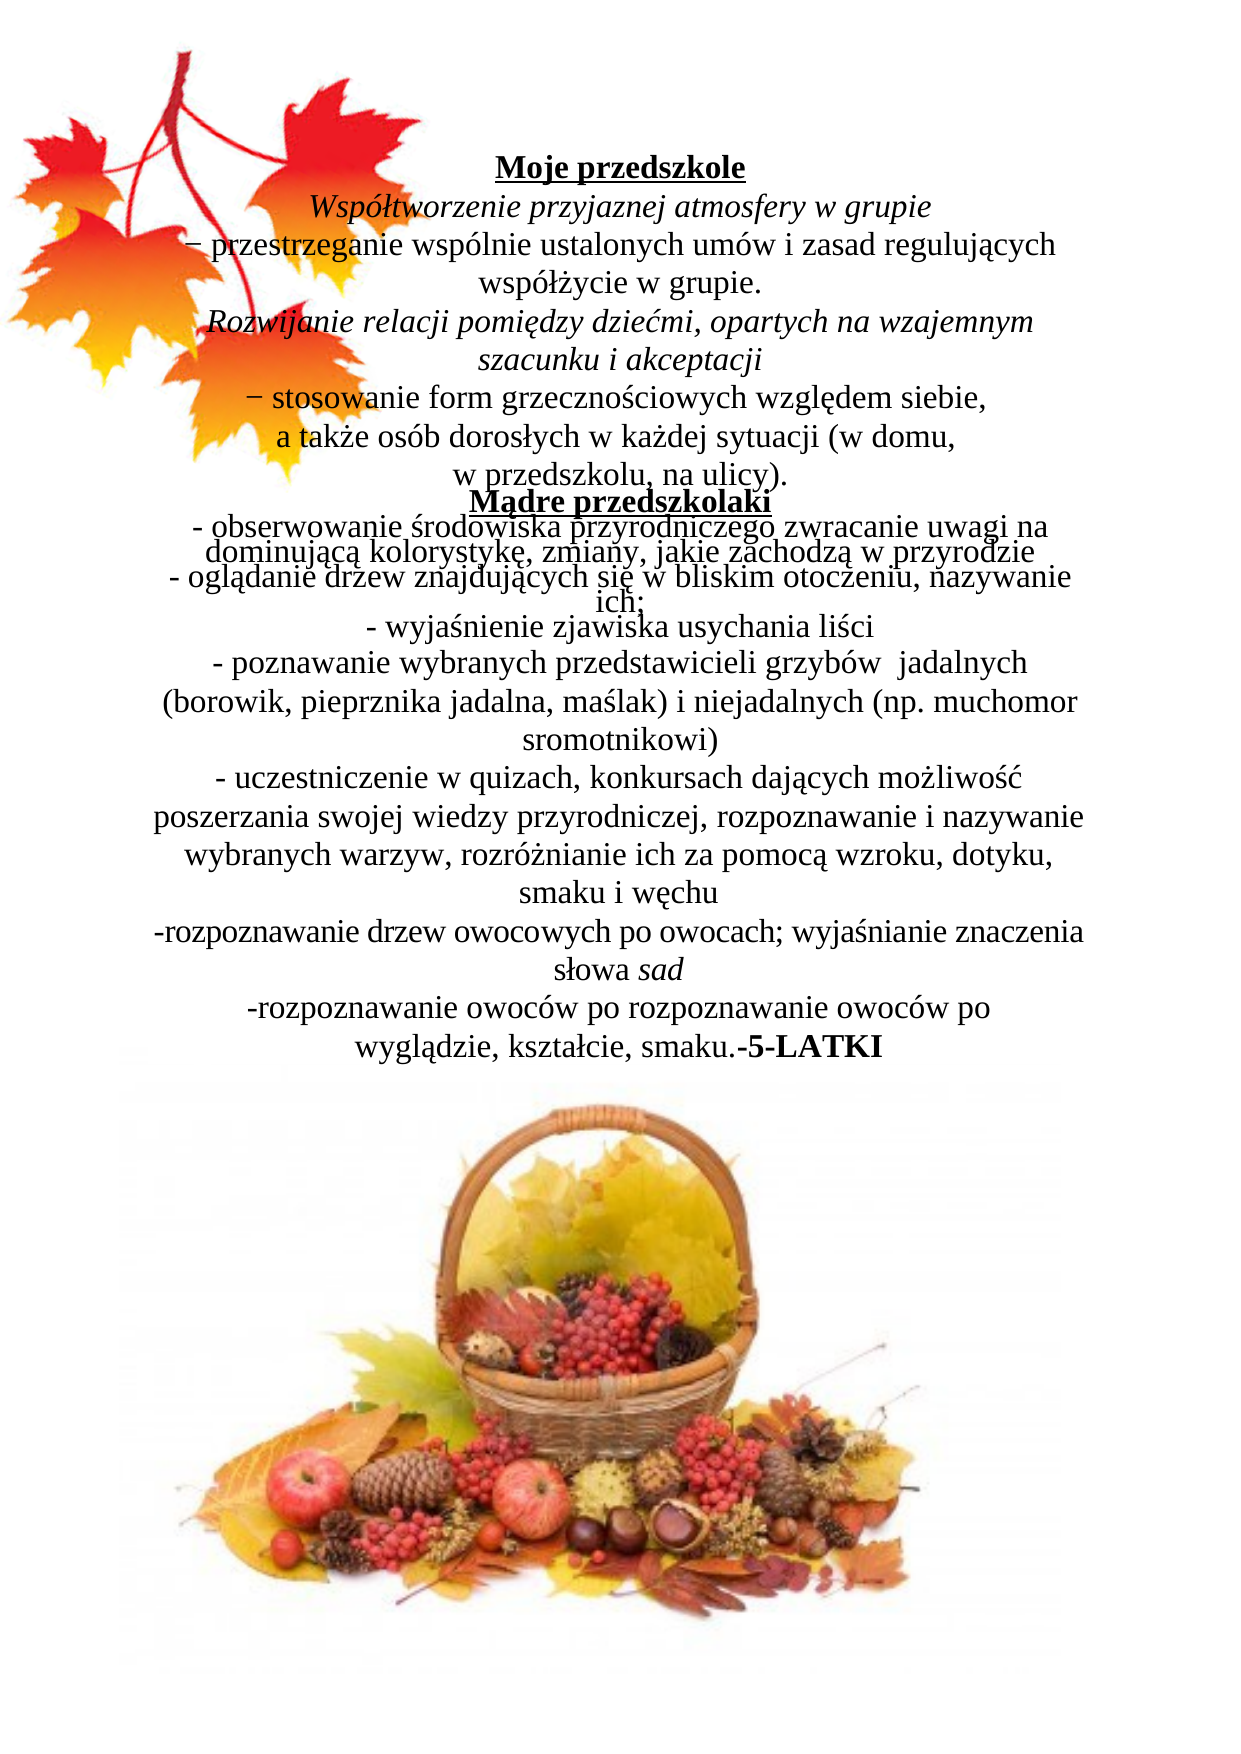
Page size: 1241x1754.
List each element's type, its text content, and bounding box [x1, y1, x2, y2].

picture [118, 1047, 1062, 1674]
text - poznawanie wybranych przedstawicieli grzybów jadalnych (borowik, pieprznika jadalna, maślak) i niejadalnych (np. muchomor sromotnikowi) [148, 643, 1093, 758]
picture [0, 0, 481, 438]
text Współtworzenie przyjaznej atmosfery w grupie [148, 186, 1093, 224]
text - uczestniczenie w quizach, konkursach dających możliwość poszerzania swojej wiedzy przyrodniczej, rozpoznawanie i nazywanie wybranych warzyw, rozróżnianie ich za pomocą wzroku, dotyku, smaku i węchu [148, 758, 1089, 911]
text wyglądzie, kształcie, smaku.-5-LATKI [148, 1026, 1089, 1064]
text -rozpoznawanie owoców po rozpoznawanie owoców po [148, 988, 1089, 1026]
text Moje przedszkole [148, 148, 1093, 186]
text Rozwijanie relacji pomiędzy dziećmi, opartych na wzajemnym szacunku i akceptacji [148, 301, 1093, 378]
text -rozpoznawanie drzew owocowych po owocach; wyjaśnianie znaczenia słowa sad [148, 911, 1089, 988]
text - oglądanie drzew znajdujących się w bliskim otoczeniu, nazywanie ich; [148, 568, 1093, 618]
text - wyjaśnienie zjawiska usychania liści [148, 618, 1093, 643]
text − stosowanie form grzecznościowych względem siebie, a także osób dorosłych w każdej sytuacji (w domu, w przedszkolu, na ulicy). [148, 378, 1093, 493]
text - obserwowanie środowiska przyrodniczego zwracanie uwagi na dominującą kolorystykę, zmiany, jakie zachodzą w przyrodzie [148, 518, 1093, 568]
text Mądre przedszkolaki [148, 493, 1093, 518]
text − przestrzeganie wspólnie ustalonych umów i zasad regulujących współżycie w grupie. [148, 224, 1093, 301]
